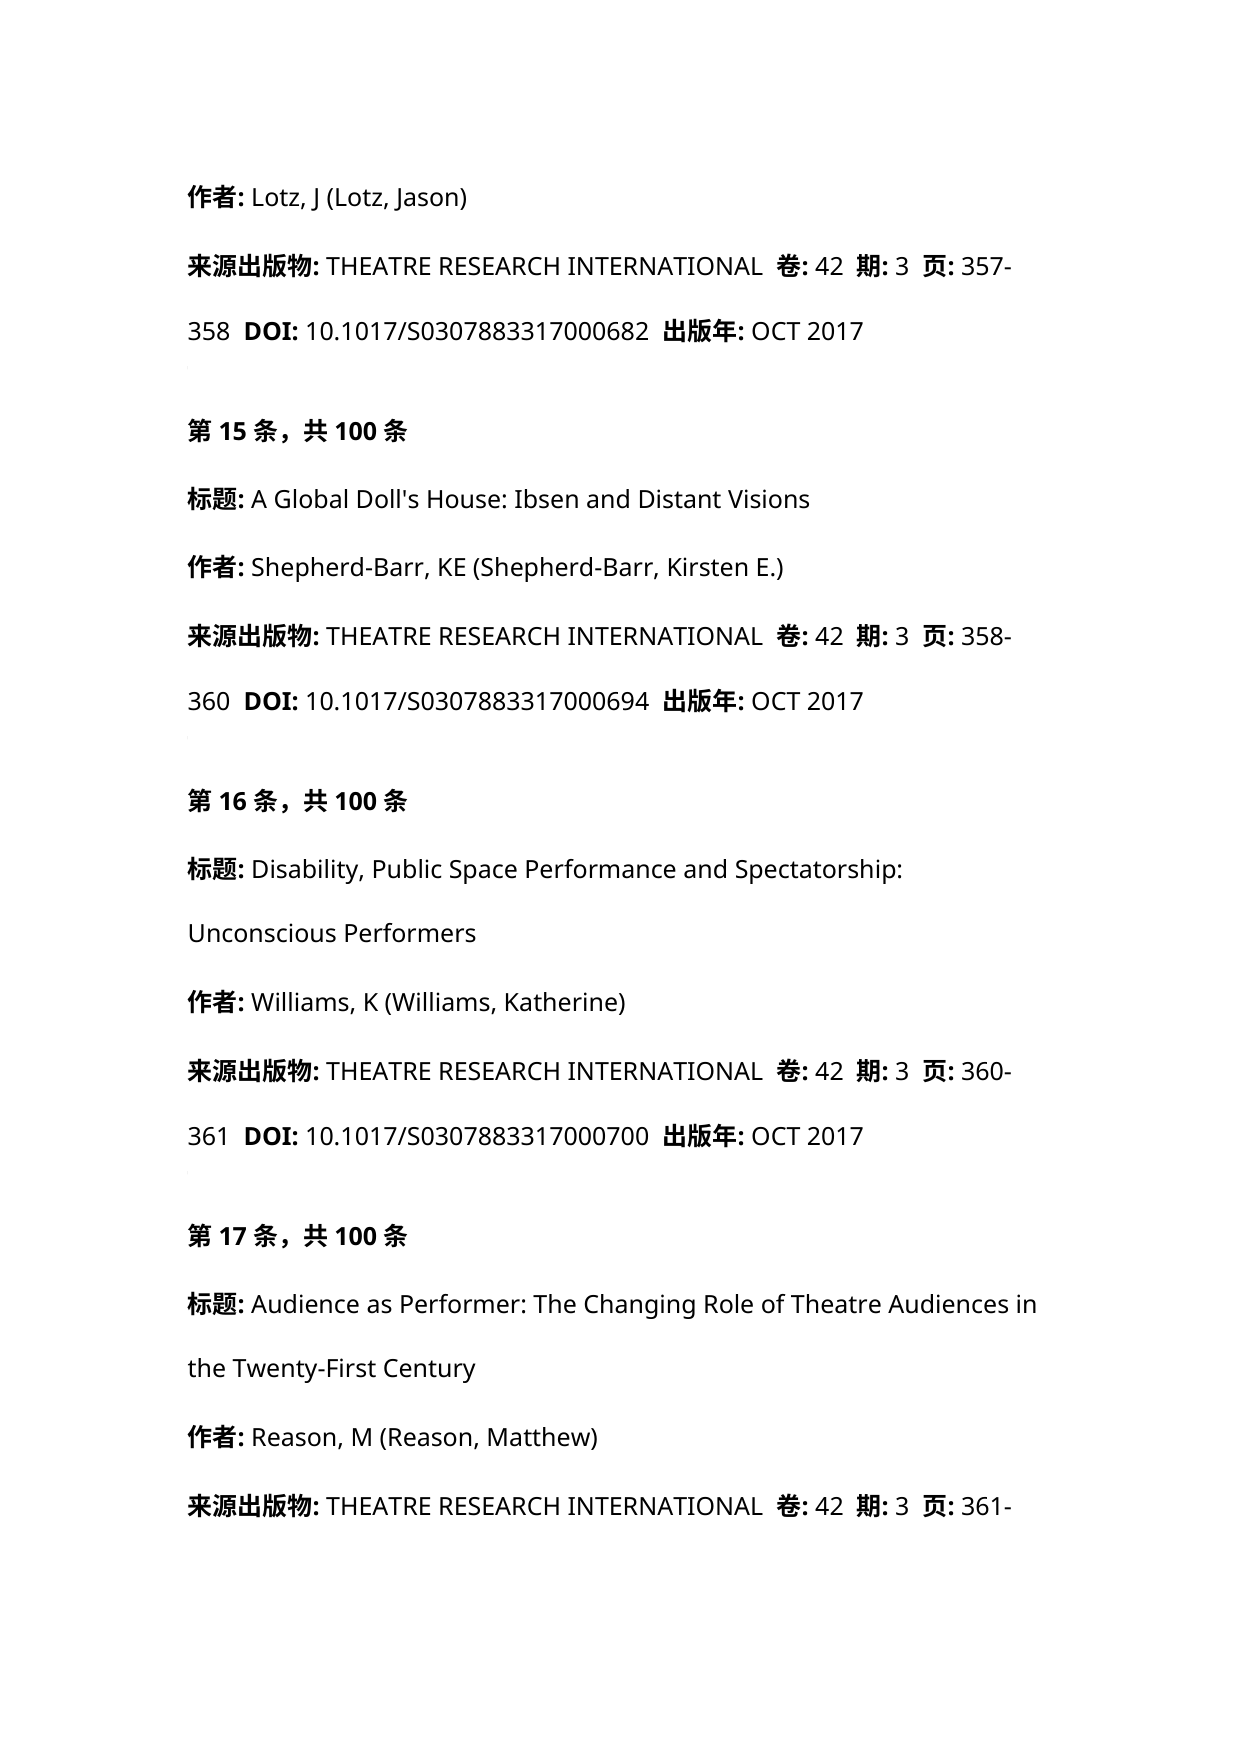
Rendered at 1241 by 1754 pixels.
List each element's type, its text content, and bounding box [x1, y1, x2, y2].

table_header 第 16 条，共 100 条 [186, 766, 1061, 834]
table_cell 标题: Audience as Performer: The Changing Role of Theatre Audiences in the Twenty-First Century [186, 1269, 1061, 1402]
table_header 第 15 条，共 100 条 [186, 396, 1061, 464]
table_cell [186, 1470, 1061, 1538]
table_cell 作者: Williams, K (Williams, Katherine) [186, 967, 1061, 1035]
table_cell 来源出版物: THEATRE RESEARCH INTERNATIONAL 卷: 42 期: 3 页: 357-358 DOI: 10.1017/S0307883317000682 出版年: OCT 2017 [186, 230, 1061, 363]
table_cell 作者: Reason, M (Reason, Matthew) [186, 1402, 1061, 1470]
table_cell 作者: Shepherd-Barr, KE (Shepherd-Barr, Kirsten E.) [186, 532, 1061, 600]
table_cell 作者: Lotz, J (Lotz, Jason) [186, 162, 1061, 230]
table_cell 标题: Disability, Public Space Performance and Spectatorship: Unconscious Performers [186, 834, 1061, 967]
table_cell 来源出版物: THEATRE RESEARCH INTERNATIONAL 卷: 42 期: 3 页: 358-360 DOI: 10.1017/S0307883317000694 出版年: OCT 2017 [186, 600, 1061, 733]
table_cell 来源出版物: THEATRE RESEARCH INTERNATIONAL 卷: 42 期: 3 页: 360-361 DOI: 10.1017/S0307883317000700 出版年: OCT 2017 [186, 1035, 1061, 1168]
table_header 第 17 条，共 100 条 [186, 1201, 1061, 1269]
table_cell 标题: A Global Doll's House: Ibsen and Distant Visions [186, 464, 1061, 532]
